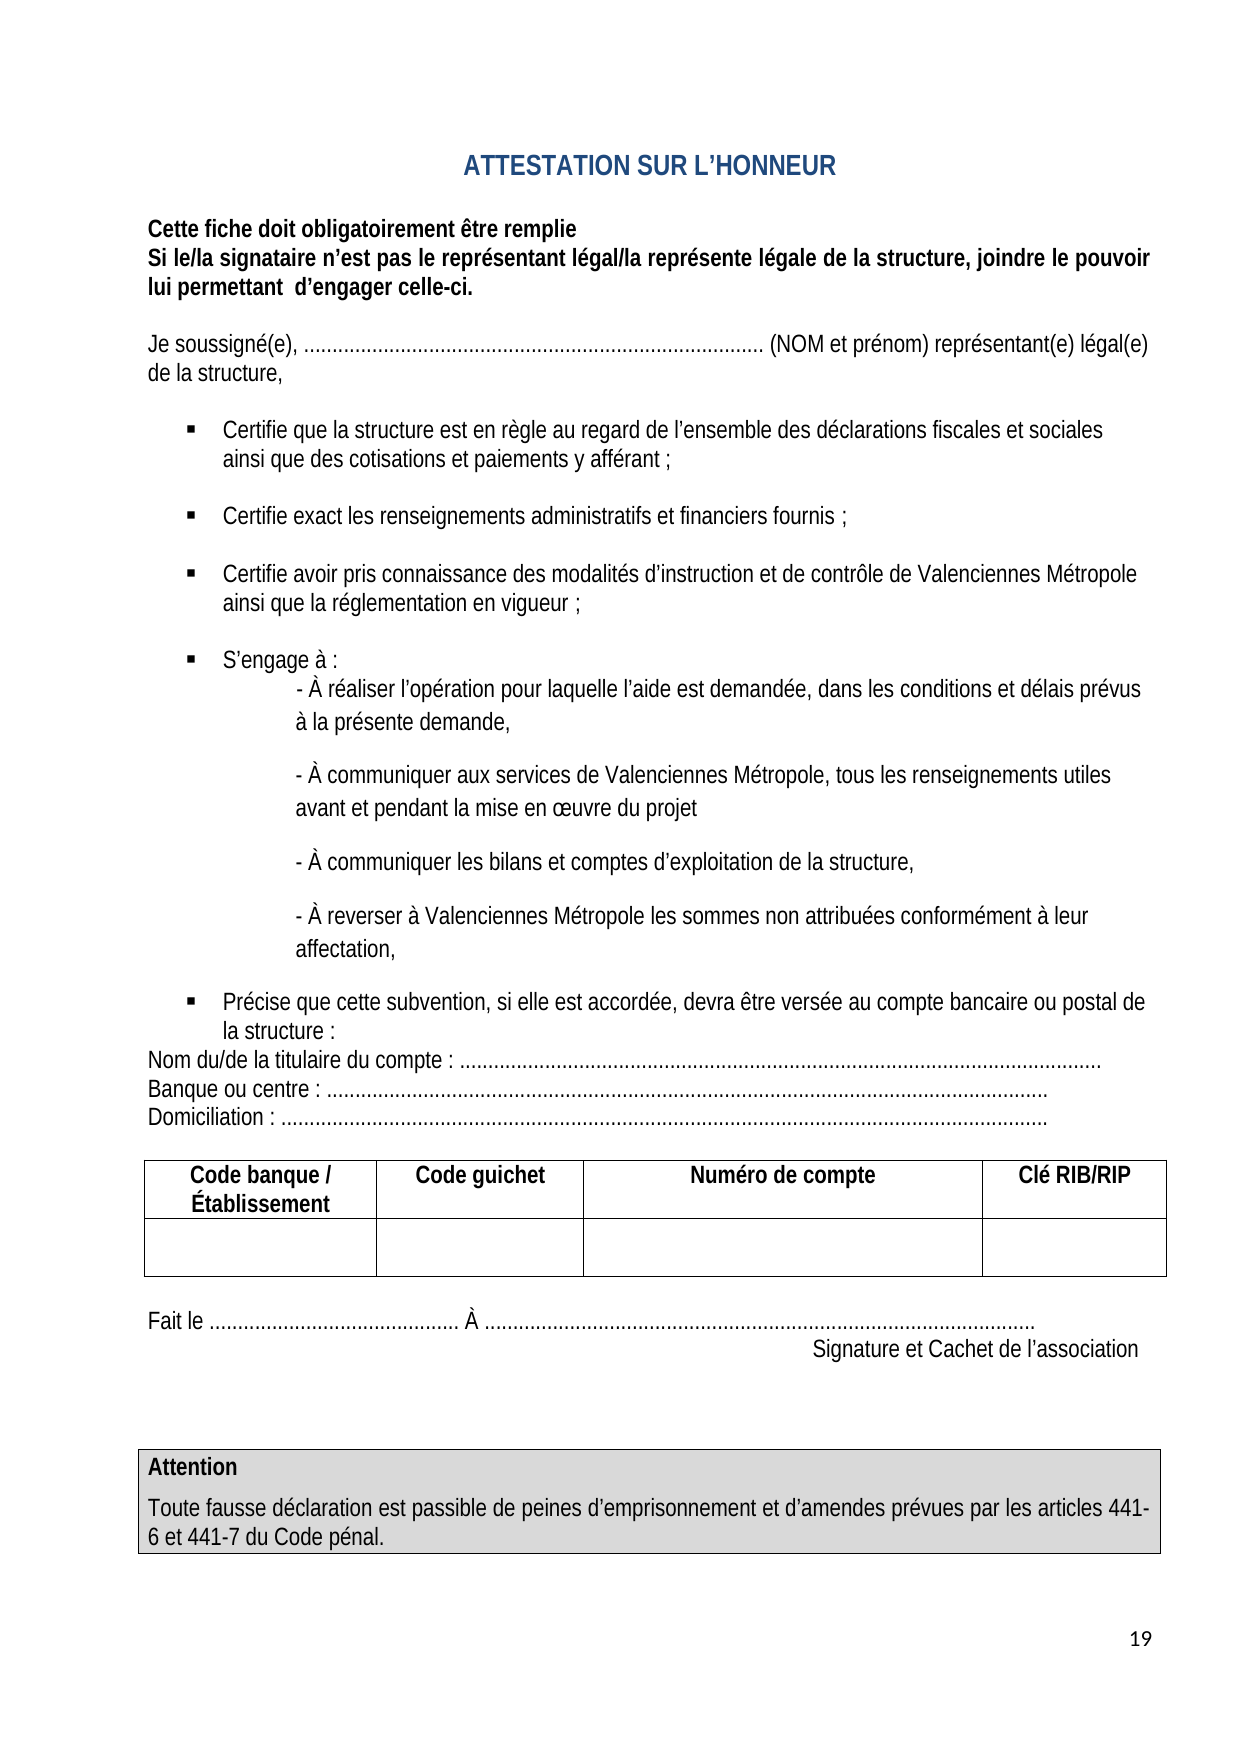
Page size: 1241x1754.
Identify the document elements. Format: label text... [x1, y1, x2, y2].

table_cell [377, 1219, 583, 1276]
text Si le/la signataire n’est pas le représentant légal/la représente légale de la structure, joindre le pouvoir lui permettant d’engager celle-ci. [148, 243, 1152, 300]
text Cette fiche doit obligatoirement être remplie [148, 214, 1152, 243]
text Fait le ............................................ À ................................................................................................. [148, 1306, 1152, 1334]
text Toute fausse déclaration est passible de peines d’emprisonnement et d’amendes prévues par les articles 441-6 et 441-7 du Code pénal. [139, 1490, 1160, 1553]
table_cell [145, 1219, 376, 1276]
list Certifie que la structure est en règle au regard de l’ensemble des déclarations fiscales et sociales ainsi que des cotisations et paiements y afférant ; [185, 415, 1152, 472]
text Banque ou centre : ............................................................................................................................... [148, 1073, 1152, 1102]
table_header Code guichet [377, 1161, 583, 1218]
list S’engage à : [185, 645, 1152, 674]
list Certifie avoir pris connaissance des modalités d’instruction et de contrôle de Valenciennes Métropole ainsi que la réglementation en vigueur ; [185, 559, 1152, 616]
text - À reverser à Valenciennes Métropole les sommes non attribuées conformément à leur affectation, [295, 901, 1152, 962]
text Attention [139, 1450, 1160, 1481]
table_cell [584, 1219, 982, 1276]
text Nom du/de la titulaire du compte : ................................................................................................................. [148, 1045, 1152, 1073]
text Signature et Cachet de l’association [812, 1334, 1152, 1363]
text Je soussigné(e), ................................................................................. (NOM et prénom) représentant(e) légal(e) de la structure, [148, 329, 1152, 386]
text - À communiquer aux services de Valenciennes Métropole, tous les renseignements utiles avant et pendant la mise en œuvre du projet [295, 760, 1152, 822]
table_header Code banque / Établissement [145, 1161, 376, 1218]
list Précise que cette subvention, si elle est accordée, devra être versée au compte bancaire ou postal de la structure : [185, 987, 1152, 1045]
text ATTESTATION SUR L’HONNEUR [148, 148, 1152, 181]
list Certifie exact les renseignements administratifs et financiers fournis ; [185, 501, 1152, 530]
table_header Numéro de compte [584, 1161, 982, 1218]
table_cell [983, 1219, 1166, 1276]
text Domiciliation : ....................................................................................................................................... [148, 1102, 1152, 1131]
list - À réaliser l’opération pour laquelle l’aide est demandée, dans les conditions et délais prévus à la présente demande, [295, 674, 1152, 735]
text - À communiquer les bilans et comptes d’exploitation de la structure, [221, 847, 1152, 876]
table_header Clé RIB/RIP [983, 1161, 1166, 1218]
